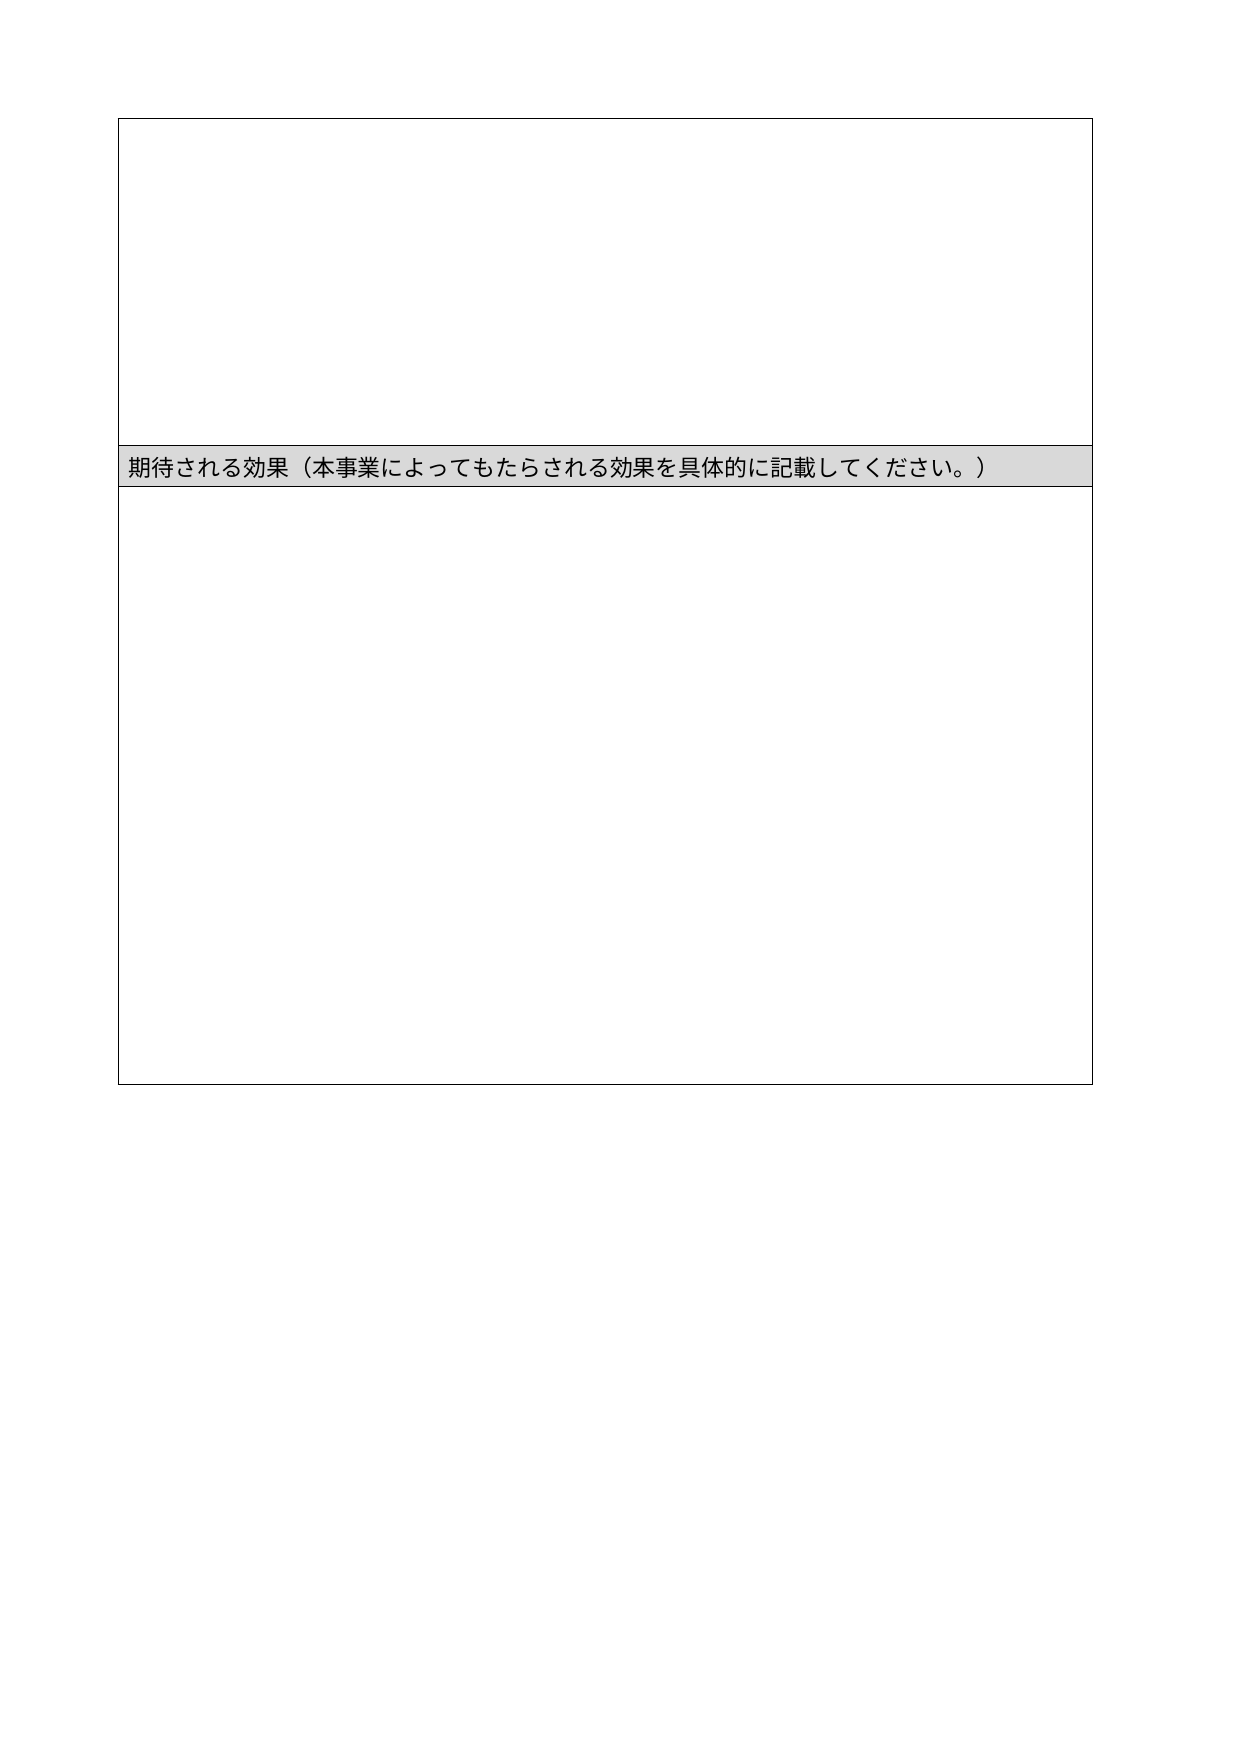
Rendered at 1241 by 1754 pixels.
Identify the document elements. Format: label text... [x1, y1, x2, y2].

table_cell 期待される効果（本事業によってもたらされる効果を具体的に記載してください。） [119, 446, 1092, 486]
table_cell [119, 119, 1092, 445]
table_cell [119, 487, 1092, 1084]
